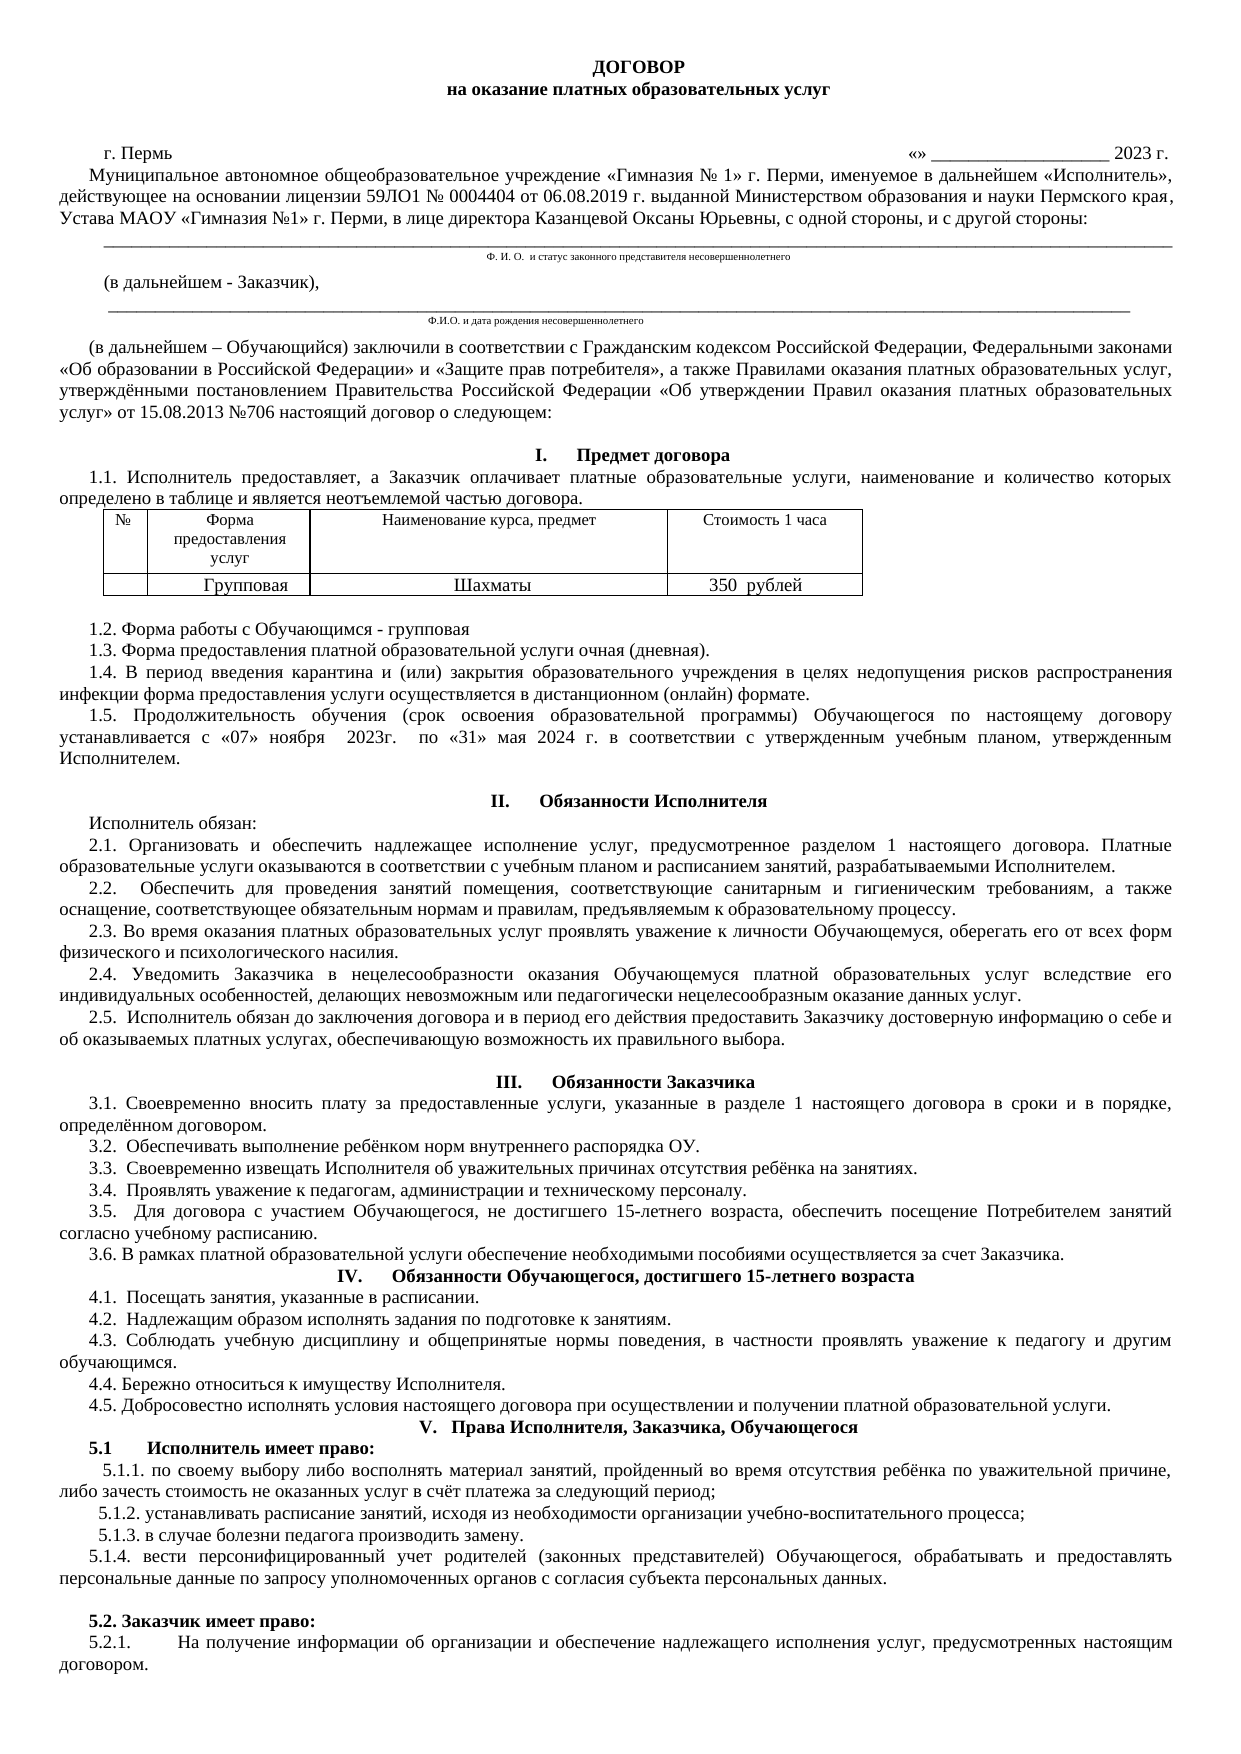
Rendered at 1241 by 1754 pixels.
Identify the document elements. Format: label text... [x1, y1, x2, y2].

text на оказание платных образовательных услуг [103, 77, 1174, 99]
table_header Форма предоставления услуг [148, 510, 309, 573]
text 4.5. Добросовестно исполнять условия настоящего договора при осуществлении и получении платной образовательной услуги. [59, 1394, 1211, 1416]
text Ф.И.О. и дата рождения несовершеннолетнего [103, 314, 1174, 336]
text 2.1. Организовать и обеспечить надлежащее исполнение услуг, предусмотренное разделом 1 настоящего договора. Платные образовательные услуги оказываются в соответствии с учебным планом и расписанием занятий, разрабатываемыми Исполнителем. [59, 833, 1174, 877]
list 1.4. В период введения карантина и (или) закрытия образовательного учреждения в целях недопущения рисков распространения инфекции форма предоставления услуги осуществляется в дистанционном (онлайн) формате. [59, 661, 1174, 704]
list Предмет договора [103, 444, 1174, 466]
text 5.1.1. по своему выбору либо восполнять материал занятий, пройденный во время отсутствия ребёнка по уважительной причине, либо зачесть стоимость не оказанных услуг в счёт платежа за следующий период; [59, 1459, 1174, 1502]
text (в дальнейшем – Обучающийся) заключили в соответствии с Гражданским кодексом Российской Федерации, Федеральными законами «Об образовании в Российской Федерации» и «Защите прав потребителя», а также Правилами оказания платных образовательных услуг, утверждёнными постановлением Правительства Российской Федерации «Об утверждении Правил оказания платных образовательных услуг» от 15.08.2013 №706 настоящий договор о следующем: [59, 336, 1174, 422]
text 1.1. Исполнитель предоставляет, а Заказчик оплачивает платные образовательные услуги, наименование и количество которых определено в таблице и является неотъемлемой частью договора. [59, 466, 1174, 509]
text 5.1.2. устанавливать расписание занятий, исходя из необходимости организации учебно-воспитательного процесса; [59, 1502, 1174, 1523]
list 3.6. В рамках платной образовательной услуги обеспечение необходимыми пособиями осуществляется за счет Заказчика. [59, 1243, 1174, 1265]
list Исполнитель обязан: [59, 812, 1174, 833]
list 2.5. Исполнитель обязан до заключения договора и в период его действия предоставить Заказчику достоверную информацию о себе и об оказываемых платных услугах, обеспечивающую возможность их правильного выбора. [59, 1006, 1174, 1049]
list Обязанности Заказчика [103, 1071, 1174, 1092]
list 4.4. Бережно относиться к имуществу Исполнителя. [59, 1372, 1174, 1394]
list Исполнитель имеет право: [59, 1437, 1174, 1459]
text (в дальнейшем - Заказчик), [103, 271, 1174, 293]
list 1.5. Продолжительность обучения (срок освоения образовательной программы) Обучающегося по настоящему договору устанавливается с «07» ноября 2023г. по «31» мая 2024 г. в соответствии с утвержденным учебным планом, утвержденным Исполнителем. [59, 704, 1174, 769]
list 5.2. Заказчик имеет право: [59, 1610, 1174, 1631]
list 3.1. Своевременно вносить плату за предоставленные услуги, указанные в разделе 1 настоящего договора в сроки и в порядке, определённом договором. [59, 1092, 1174, 1135]
text г. Пермь «» ___________________ 2023 г. [103, 142, 1174, 164]
text Муниципальное автономное общеобразовательное учреждение «Гимназия № 1» г. Перми, именуемое в дальнейшем «Исполнитель», действующее на основании лицензии 59ЛО1 № 0004404 от 06.08.2019 г. выданной Министерством образования и науки Пермского края, Устава МАОУ «Гимназия №1» г. Перми, в лице директора Казанцевой Оксаны Юрьевны, с одной стороны, и с другой стороны: [59, 164, 1174, 228]
text Ф. И. О. и статус законного представителя несовершеннолетнего [103, 250, 1174, 271]
list 3.3. Своевременно извещать Исполнителя об уважительных причинах отсутствия ребёнка на занятиях. [59, 1157, 1174, 1178]
list 4.3. Соблюдать учебную дисциплину и общепринятые нормы поведения, в частности проявлять уважение к педагогу и другим обучающимся. [59, 1329, 1174, 1372]
table_cell 350 рублей [668, 574, 862, 595]
list 1.3. Форма предоставления платной образовательной услуги очная (дневная). [59, 639, 1174, 661]
list 4.2. Надлежащим образом исполнять задания по подготовке к занятиям. [59, 1308, 1174, 1329]
text _____________________________________________________________________________________________________________ [103, 293, 1174, 314]
text 2.2. Обеспечить для проведения занятий помещения, соответствующие санитарным и гигиеническим требованиям, а также оснащение, соответствующее обязательным нормам и правилам, предъявляемым к образовательному процессу. [59, 877, 1174, 920]
list Обязанности Обучающегося, достигшего 15-летнего возраста [103, 1265, 1174, 1286]
table_header № [104, 510, 147, 573]
table_cell Групповая [148, 574, 309, 595]
list На получение информации об организации и обеспечение надлежащего исполнения услуг, предусмотренных настоящим договором. [59, 1631, 1174, 1674]
table_header Стоимость 1 часа [668, 510, 862, 573]
text 5.1.3. в случае болезни педагога производить замену. [59, 1523, 1174, 1545]
text 5.1.4. вести персонифицированный учет родителей (законных представителей) Обучающегося, обрабатывать и предоставлять персональные данные по запросу уполномоченных органов с согласия субъекта персональных данных. [59, 1545, 1174, 1588]
text ДОГОВОР [103, 56, 1174, 77]
text 2.3. Во время оказания платных образовательных услуг проявлять уважение к личности Обучающемуся, оберегать его от всех форм физического и психологического насилия. [59, 920, 1174, 963]
text 2.4. Уведомить Заказчика в нецелесообразности оказания Обучающемуся платной образовательных услуг вследствие его индивидуальных особенностей, делающих невозможным или педагогически нецелесообразным оказание данных услуг. [59, 963, 1174, 1006]
list 1.2. Форма работы с Обучающимся - групповая [59, 618, 1174, 639]
table_cell [104, 574, 147, 595]
list 3.5. Для договора с участием Обучающегося, не достигшего 15-летнего возраста, обеспечить посещение Потребителем занятий согласно учебному расписанию. [59, 1200, 1174, 1243]
list V. Права Исполнителя, Заказчика, Обучающегося [103, 1416, 1174, 1437]
text __________________________________________________________________________________________________________________ [103, 228, 1174, 250]
table_header Наименование курса, предмет [311, 510, 667, 573]
list 3.2. Обеспечивать выполнение ребёнком норм внутреннего распорядка ОУ. [59, 1135, 1174, 1157]
list Обязанности Исполнителя [103, 790, 1174, 812]
list 4.1. Посещать занятия, указанные в расписании. [59, 1286, 1174, 1308]
table_cell Шахматы [311, 574, 667, 595]
list 3.4. Проявлять уважение к педагогам, администрации и техническому персоналу. [59, 1178, 1174, 1200]
